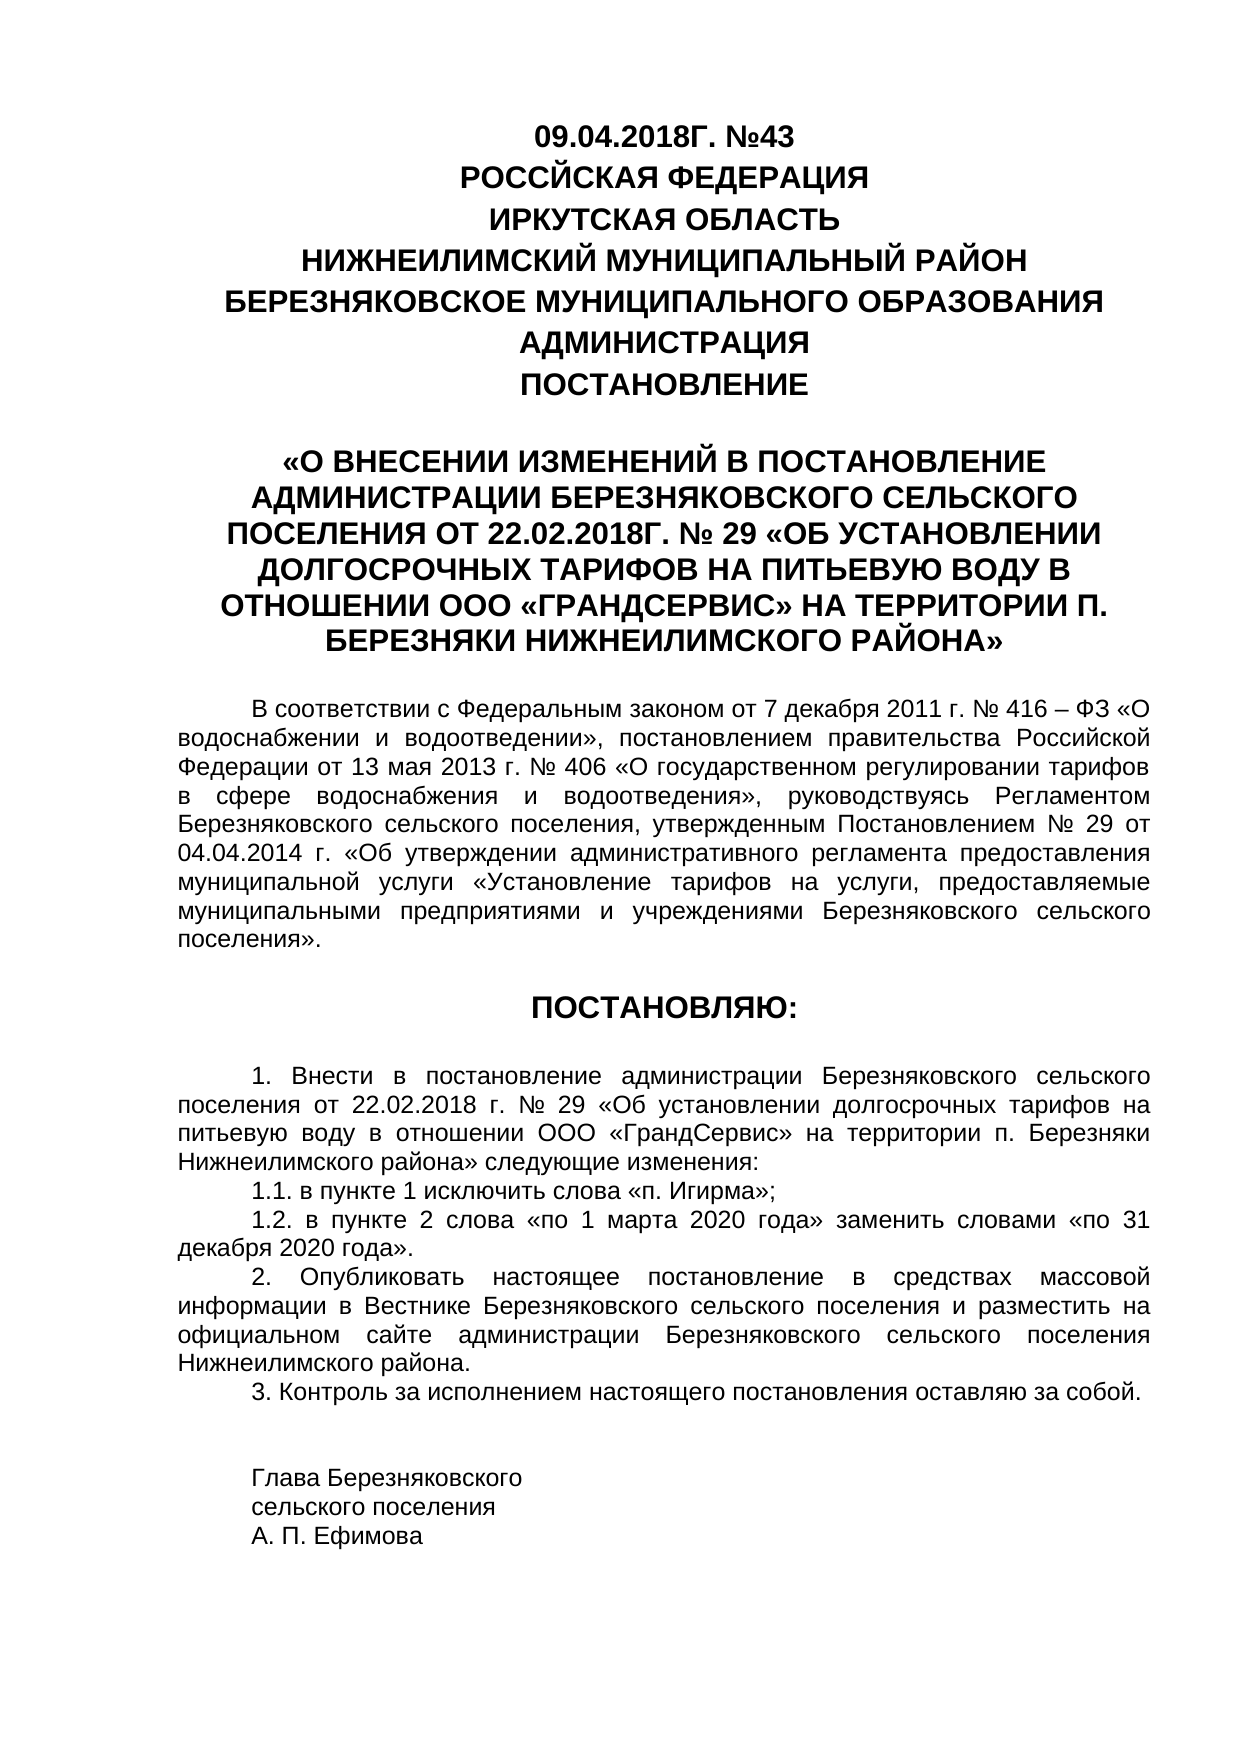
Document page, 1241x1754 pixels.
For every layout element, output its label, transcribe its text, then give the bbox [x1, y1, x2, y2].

list 1.1. в пункте 1 исключить слова «п. Игирма»; [177, 1176, 1152, 1205]
text 09.04.2018Г. №43 [177, 118, 1152, 154]
text «О ВНЕСЕНИИ ИЗМЕНЕНИЙ В ПОСТАНОВЛЕНИЕ АДМИНИСТРАЦИИ БЕРЕЗНЯКОВСКОГО СЕЛЬСКОГО ПОСЕЛЕНИЯ ОТ 22.02.2018Г. № 29 «ОБ УСТАНОВЛЕНИИ ДОЛГОСРОЧНЫХ ТАРИФОВ НА ПИТЬЕВУЮ ВОДУ В ОТНОШЕНИИ ООО «ГРАНДСЕРВИС» НА ТЕРРИТОРИИ П. БЕРЕЗНЯКИ НИЖНЕИЛИМСКОГО РАЙОНА» [177, 443, 1152, 658]
text БЕРЕЗНЯКОВСКОЕ МУНИЦИПАЛЬНОГО ОБРАЗОВАНИЯ [177, 283, 1152, 319]
text 1. Внести в постановление администрации Березняковского сельского поселения от 22.02.2018 г. № 29 «Об установлении долгосрочных тарифов на питьевую воду в отношении ООО «ГрандСервис» на территории п. Березняки Нижнеилимского района» следующие изменения: [177, 1061, 1152, 1176]
text Глава Березняковского [177, 1463, 1152, 1492]
list 3. Контроль за исполнением настоящего постановления оставляю за собой. [177, 1377, 1152, 1406]
text ПОСТАНОВЛЕНИЕ [177, 366, 1152, 402]
text В соответствии с Федеральным законом от 7 декабря 2011 г. № 416 – ФЗ «О водоснабжении и водоотведении», постановлением правительства Российской Федерации от 13 мая 2013 г. № 406 «О государственном регулировании тарифов в сфере водоснабжения и водоотведения», руководствуясь Регламентом Березняковского сельского поселения, утвержденным Постановлением № 29 от 04.04.2014 г. «Об утверждении административного регламента предоставления муниципальной услуги «Установление тарифов на услуги, предоставляемые муниципальными предприятиями и учреждениями Березняковского сельского поселения». [177, 694, 1152, 953]
text РОССЙСКАЯ ФЕДЕРАЦИЯ [177, 159, 1152, 195]
text АДМИНИСТРАЦИЯ [177, 324, 1152, 360]
list 1.2. в пункте 2 слова «по 1 марта 2020 года» заменить словами «по 31 декабря 2020 года». [177, 1205, 1152, 1262]
text сельского поселения [177, 1492, 1152, 1521]
text А. П. Ефимова [177, 1521, 1152, 1550]
text ПОСТАНОВЛЯЮ: [177, 989, 1152, 1025]
text ИРКУТСКАЯ ОБЛАСТЬ [177, 201, 1152, 237]
list 2. Опубликовать настоящее постановление в средствах массовой информации в Вестнике Березняковского сельского поселения и разместить на официальном сайте администрации Березняковского сельского поселения Нижнеилимского района. [177, 1262, 1152, 1377]
text НИЖНЕИЛИМСКИЙ МУНИЦИПАЛЬНЫЙ РАЙОН [177, 242, 1152, 278]
